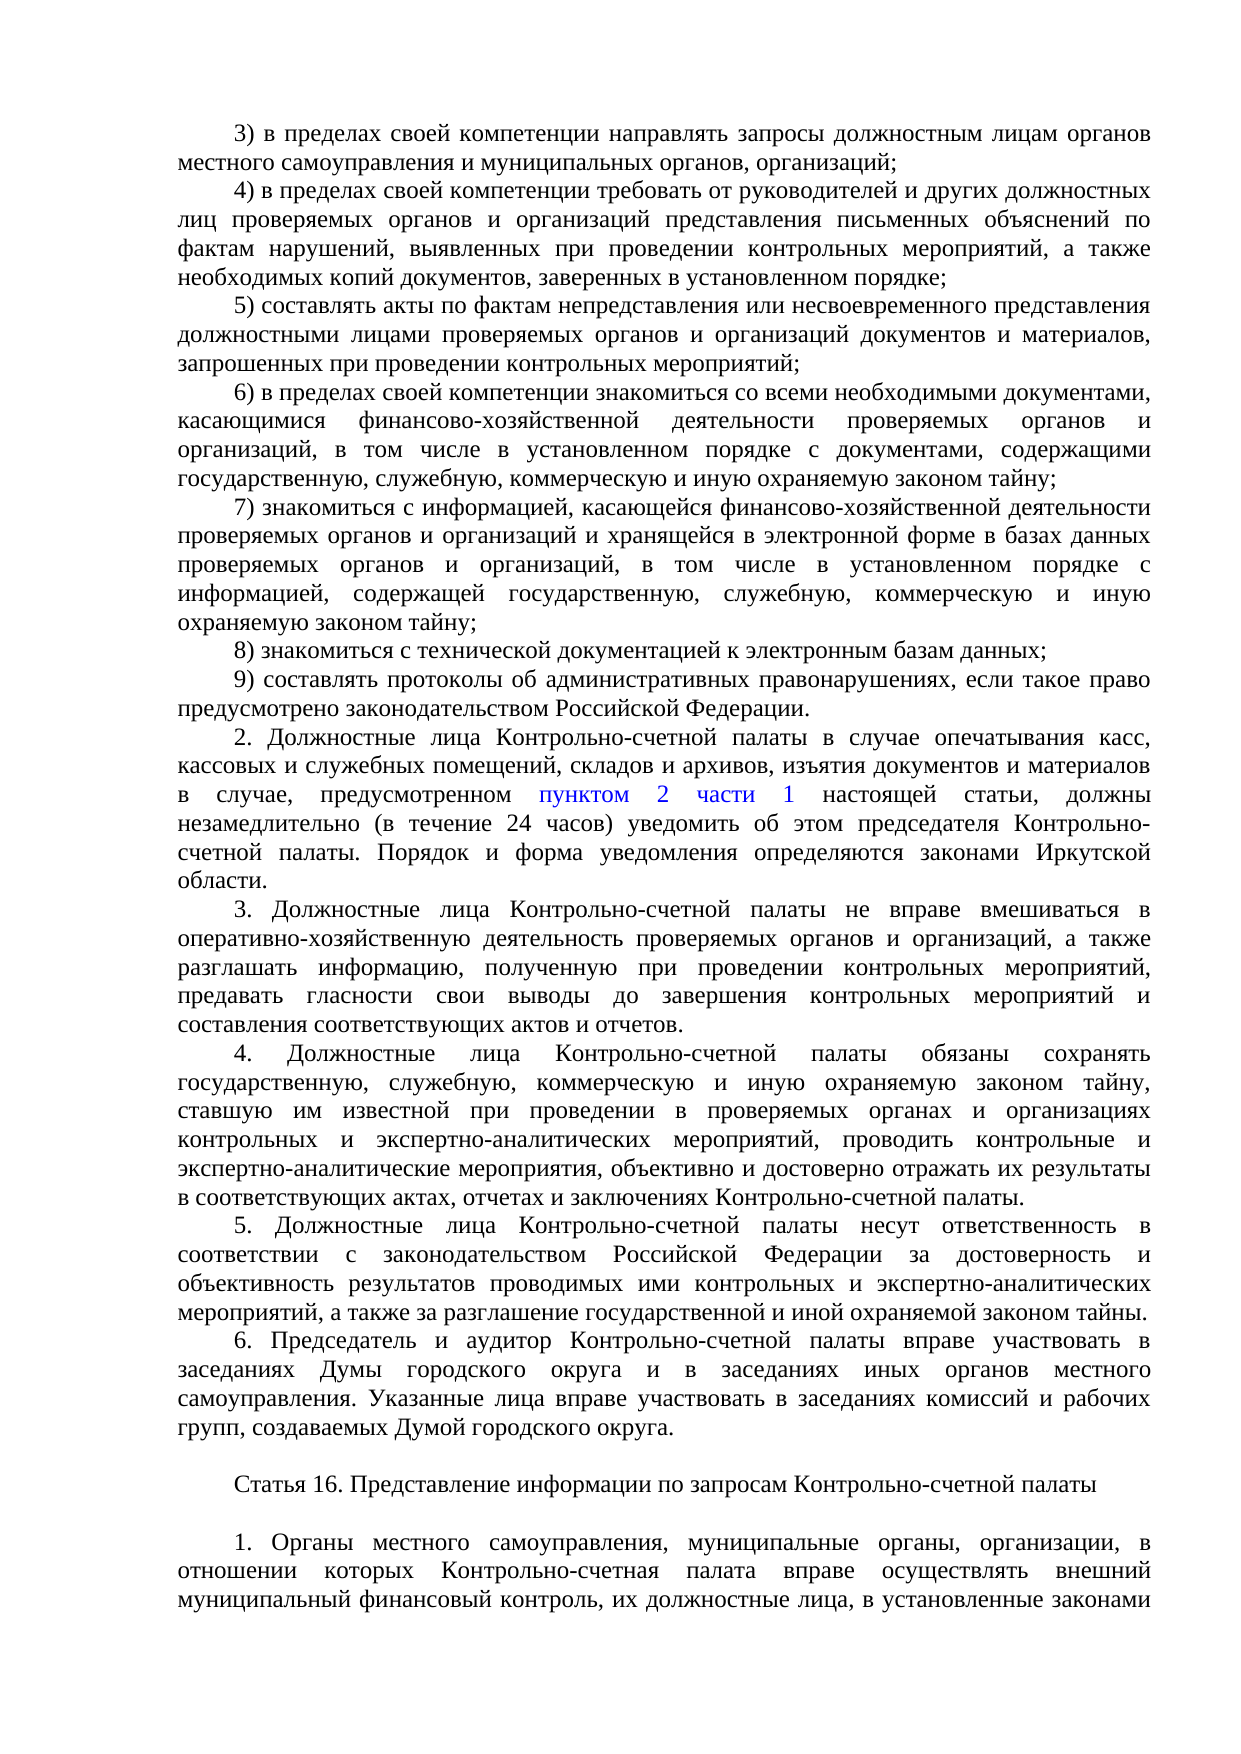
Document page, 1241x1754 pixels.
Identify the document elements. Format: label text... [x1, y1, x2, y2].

text 8) знакомиться с технической документацией к электронным базам данных; [177, 636, 1152, 664]
text 6. Председатель и аудитор Контрольно-счетной палаты вправе участвовать в заседаниях Думы городского округа и в заседаниях иных органов местного самоуправления. Указанные лица вправе участвовать в заседаниях комиссий и рабочих групп, создаваемых Думой городского округа. [177, 1326, 1152, 1441]
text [177, 1527, 1152, 1613]
text 5) составлять акты по фактам непредставления или несвоевременного представления должностными лицами проверяемых органов и организаций документов и материалов, запрошенных при проведении контрольных мероприятий; [177, 291, 1152, 377]
text 6) в пределах своей компетенции знакомиться со всеми необходимыми документами, касающимися финансово-хозяйственной деятельности проверяемых органов и организаций, в том числе в установленном порядке с документами, содержащими государственную, служебную, коммерческую и иную охраняемую законом тайну; [177, 377, 1152, 492]
text 3) в пределах своей компетенции направлять запросы должностным лицам органов местного самоуправления и муниципальных органов, организаций; [177, 118, 1152, 176]
text 3. Должностные лица Контрольно-счетной палаты не вправе вмешиваться в оперативно-хозяйственную деятельность проверяемых органов и организаций, а также разглашать информацию, полученную при проведении контрольных мероприятий, предавать гласности свои выводы до завершения контрольных мероприятий и составления соответствующих актов и отчетов. [177, 894, 1152, 1038]
text Статья 16. Представление информации по запросам Контрольно-счетной палаты [177, 1469, 1152, 1498]
text 5. Должностные лица Контрольно-счетной палаты несут ответственность в соответствии с законодательством Российской Федерации за достоверность и объективность результатов проводимых ими контрольных и экспертно-аналитических мероприятий, а также за разглашение государственной и иной охраняемой законом тайны. [177, 1211, 1152, 1326]
text 4) в пределах своей компетенции требовать от руководителей и других должностных лиц проверяемых органов и организаций представления письменных объяснений по фактам нарушений, выявленных при проведении контрольных мероприятий, а также необходимых копий документов, заверенных в установленном порядке; [177, 176, 1152, 291]
text 4. Должностные лица Контрольно-счетной палаты обязаны сохранять государственную, служебную, коммерческую и иную охраняемую законом тайну, ставшую им известной при проведении в проверяемых органах и организациях контрольных и экспертно-аналитических мероприятий, проводить контрольные и экспертно-аналитические мероприятия, объективно и достоверно отражать их результаты в соответствующих актах, отчетах и заключениях Контрольно-счетной палаты. [177, 1038, 1152, 1211]
text 2. Должностные лица Контрольно-счетной палаты в случае опечатывания касс, кассовых и служебных помещений, складов и архивов, изъятия документов и материалов в случае, предусмотренном пунктом 2 части 1 настоящей статьи, должны незамедлительно (в течение 24 часов) уведомить об этом председателя Контрольно-счетной палаты. Порядок и форма уведомления определяются законами Иркутской области. [177, 722, 1152, 894]
text 9) составлять протоколы об административных правонарушениях, если такое право предусмотрено законодательством Российской Федерации. [177, 664, 1152, 722]
text 7) знакомиться с информацией, касающейся финансово-хозяйственной деятельности проверяемых органов и организаций и хранящейся в электронной форме в базах данных проверяемых органов и организаций, в том числе в установленном порядке с информацией, содержащей государственную, служебную, коммерческую и иную охраняемую законом тайну; [177, 492, 1152, 636]
